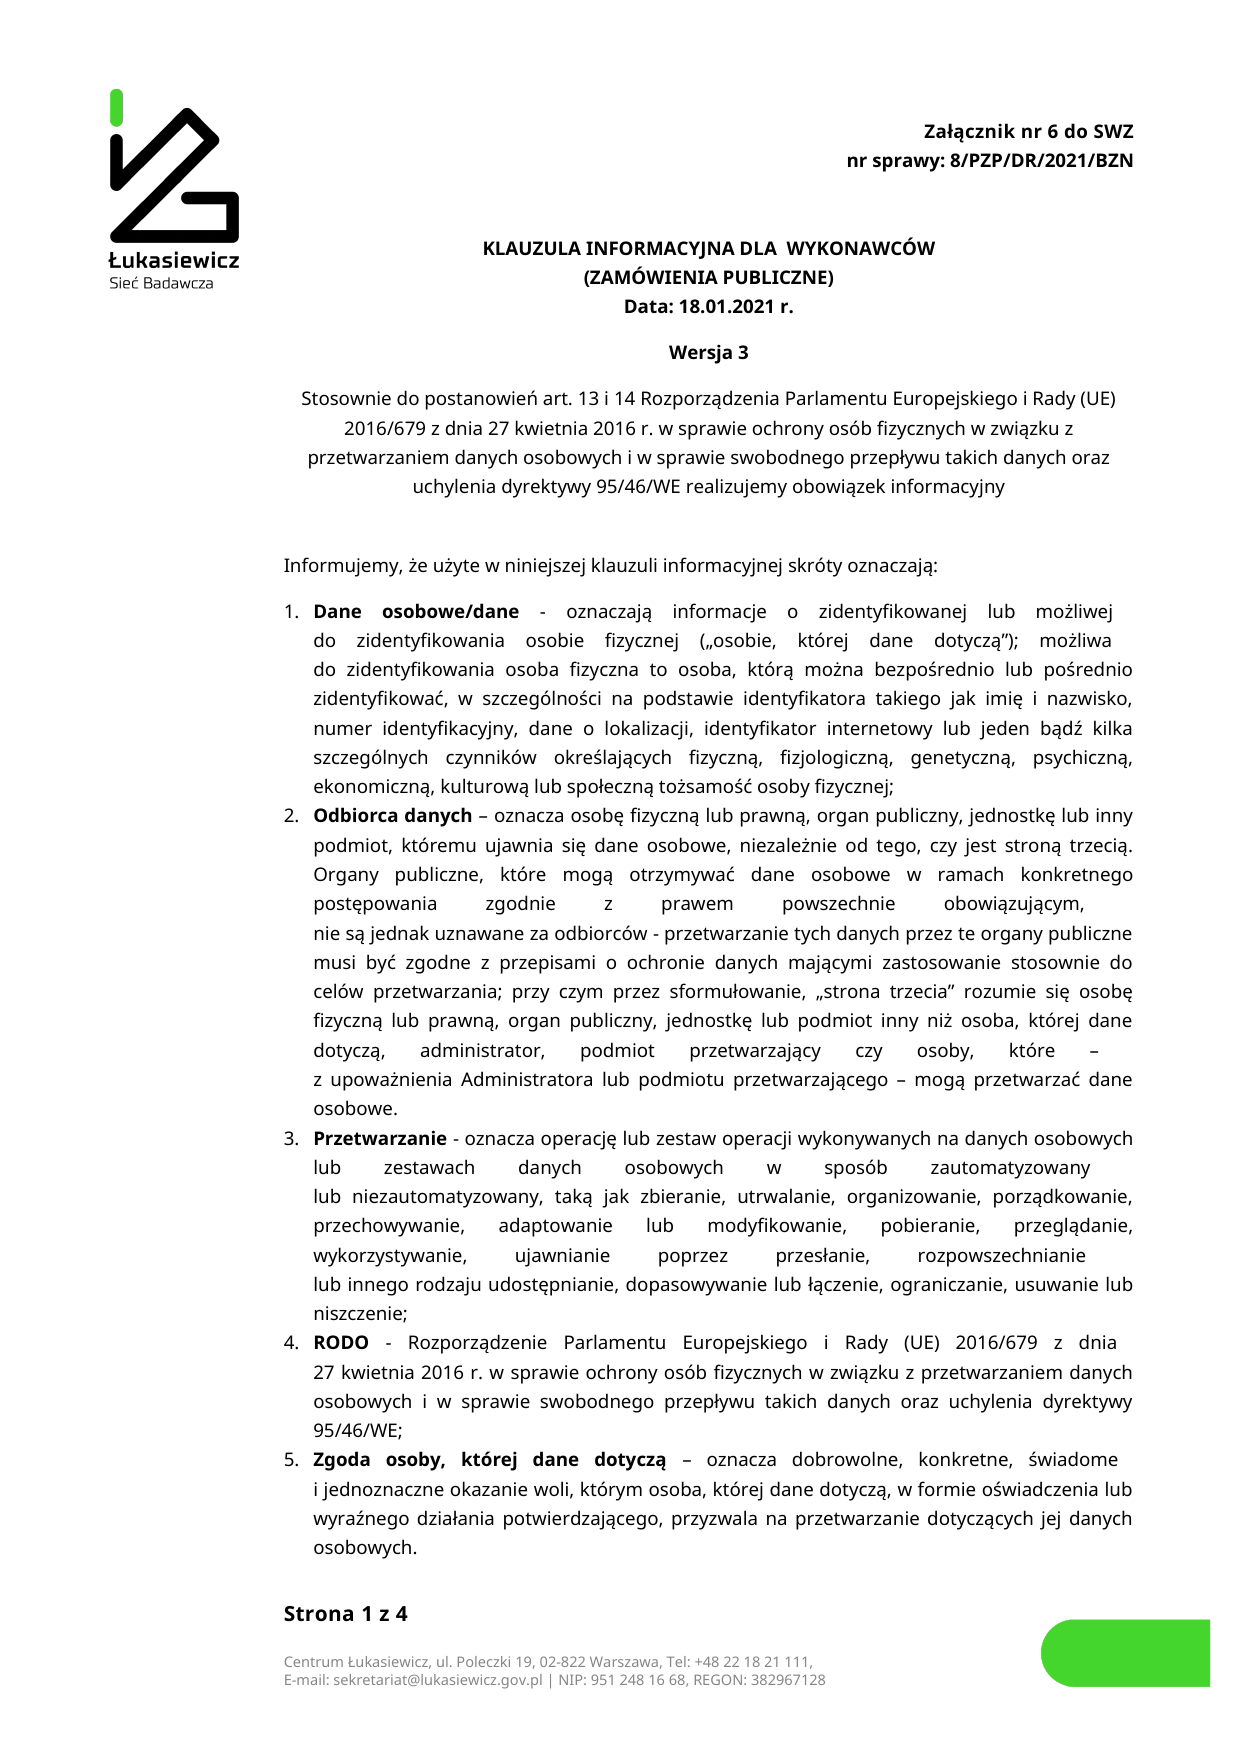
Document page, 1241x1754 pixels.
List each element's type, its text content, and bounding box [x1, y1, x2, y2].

list Przetwarzanie - oznacza operację lub zestaw operacji wykonywanych na danych osobowych lub zestawach danych osobowych w sposób zautomatyzowany lub niezautomatyzowany, taką jak zbieranie, utrwalanie, organizowanie, porządkowanie, przechowywanie, adaptowanie lub modyfikowanie, pobieranie, przeglądanie, wykorzystywanie, ujawnianie poprzez przesłanie, rozpowszechnianie lub innego rodzaju udostępnianie, dopasowywanie lub łączenie, ograniczanie, usuwanie lub niszczenie; [283, 1125, 1134, 1326]
picture [1, 1, 249, 298]
list RODO - Rozporządzenie Parlamentu Europejskiego i Rady (UE) 2016/679 z dnia 27 kwietnia 2016 r. w sprawie ochrony osób fizycznych w związku z przetwarzaniem danych osobowych i w sprawie swobodnego przepływu takich danych oraz uchylenia dyrektywy 95/46/WE; [283, 1330, 1134, 1443]
text nr sprawy: 8/PZP/DR/2021/BZN [283, 147, 1134, 173]
text Stosownie do postanowień art. 13 i 14 Rozporządzenia Parlamentu Europejskiego i Rady (UE) 2016/679 z dnia 27 kwietnia 2016 r. w sprawie ochrony osób fizycznych w związku z przetwarzaniem danych osobowych i w sprawie swobodnego przepływu takich danych oraz uchylenia dyrektywy 95/46/WE realizujemy obowiązek informacyjny [283, 386, 1134, 499]
text Informujemy, że użyte w niniejszej klauzuli informacyjnej skróty oznaczają: [283, 552, 1134, 577]
list Dane osobowe/dane - oznaczają informacje o zidentyfikowanej lub możliwej do zidentyfikowania osobie fizycznej („osobie, której dane dotyczą”); możliwa do zidentyfikowania osoba fizyczna to osoba, którą można bezpośrednio lub pośrednio zidentyfikować, w szczególności na podstawie identyfikatora takiego jak imię i nazwisko, numer identyfikacyjny, dane o lokalizacji, identyfikator internetowy lub jeden bądź kilka szczególnych czynników określających fizyczną, fizjologiczną, genetyczną, psychiczną, ekonomiczną, kulturową lub społeczną tożsamość osoby fizycznej; [283, 598, 1134, 799]
text Załącznik nr 6 do SWZ [283, 118, 1134, 144]
picture [1037, 1615, 1240, 1754]
text Data: 18.01.2021 r. [283, 294, 1134, 319]
text Wersja 3 [283, 340, 1134, 365]
list Zgoda osoby, której dane dotyczą – oznacza dobrowolne, konkretne, świadome i jednoznaczne okazanie woli, którym osoba, której dane dotyczą, w formie oświadczenia lub wyraźnego działania potwierdzającego, przyzwala na przetwarzanie dotyczących jej danych osobowych. [283, 1447, 1134, 1560]
list Odbiorca danych – oznacza osobę fizyczną lub prawną, organ publiczny, jednostkę lub inny podmiot, któremu ujawnia się dane osobowe, niezależnie od tego, czy jest stroną trzecią. Organy publiczne, które mogą otrzymywać dane osobowe w ramach konkretnego postępowania zgodnie z prawem powszechnie obowiązującym, nie są jednak uznawane za odbiorców - przetwarzanie tych danych przez te organy publiczne musi być zgodne z przepisami o ochronie danych mającymi zastosowanie stosownie do celów przetwarzania; przy czym przez sformułowanie, „strona trzecia” rozumie się osobę fizyczną lub prawną, organ publiczny, jednostkę lub podmiot inny niż osoba, której dane dotyczą, administrator, podmiot przetwarzający czy osoby, które – z upoważnienia Administratora lub podmiotu przetwarzającego – mogą przetwarzać dane osobowe. [283, 803, 1134, 1121]
text (ZAMÓWIENIA PUBLICZNE) [283, 264, 1134, 290]
text KLAUZULA INFORMACYJNA DLA WYKONAWCÓW [283, 235, 1134, 261]
